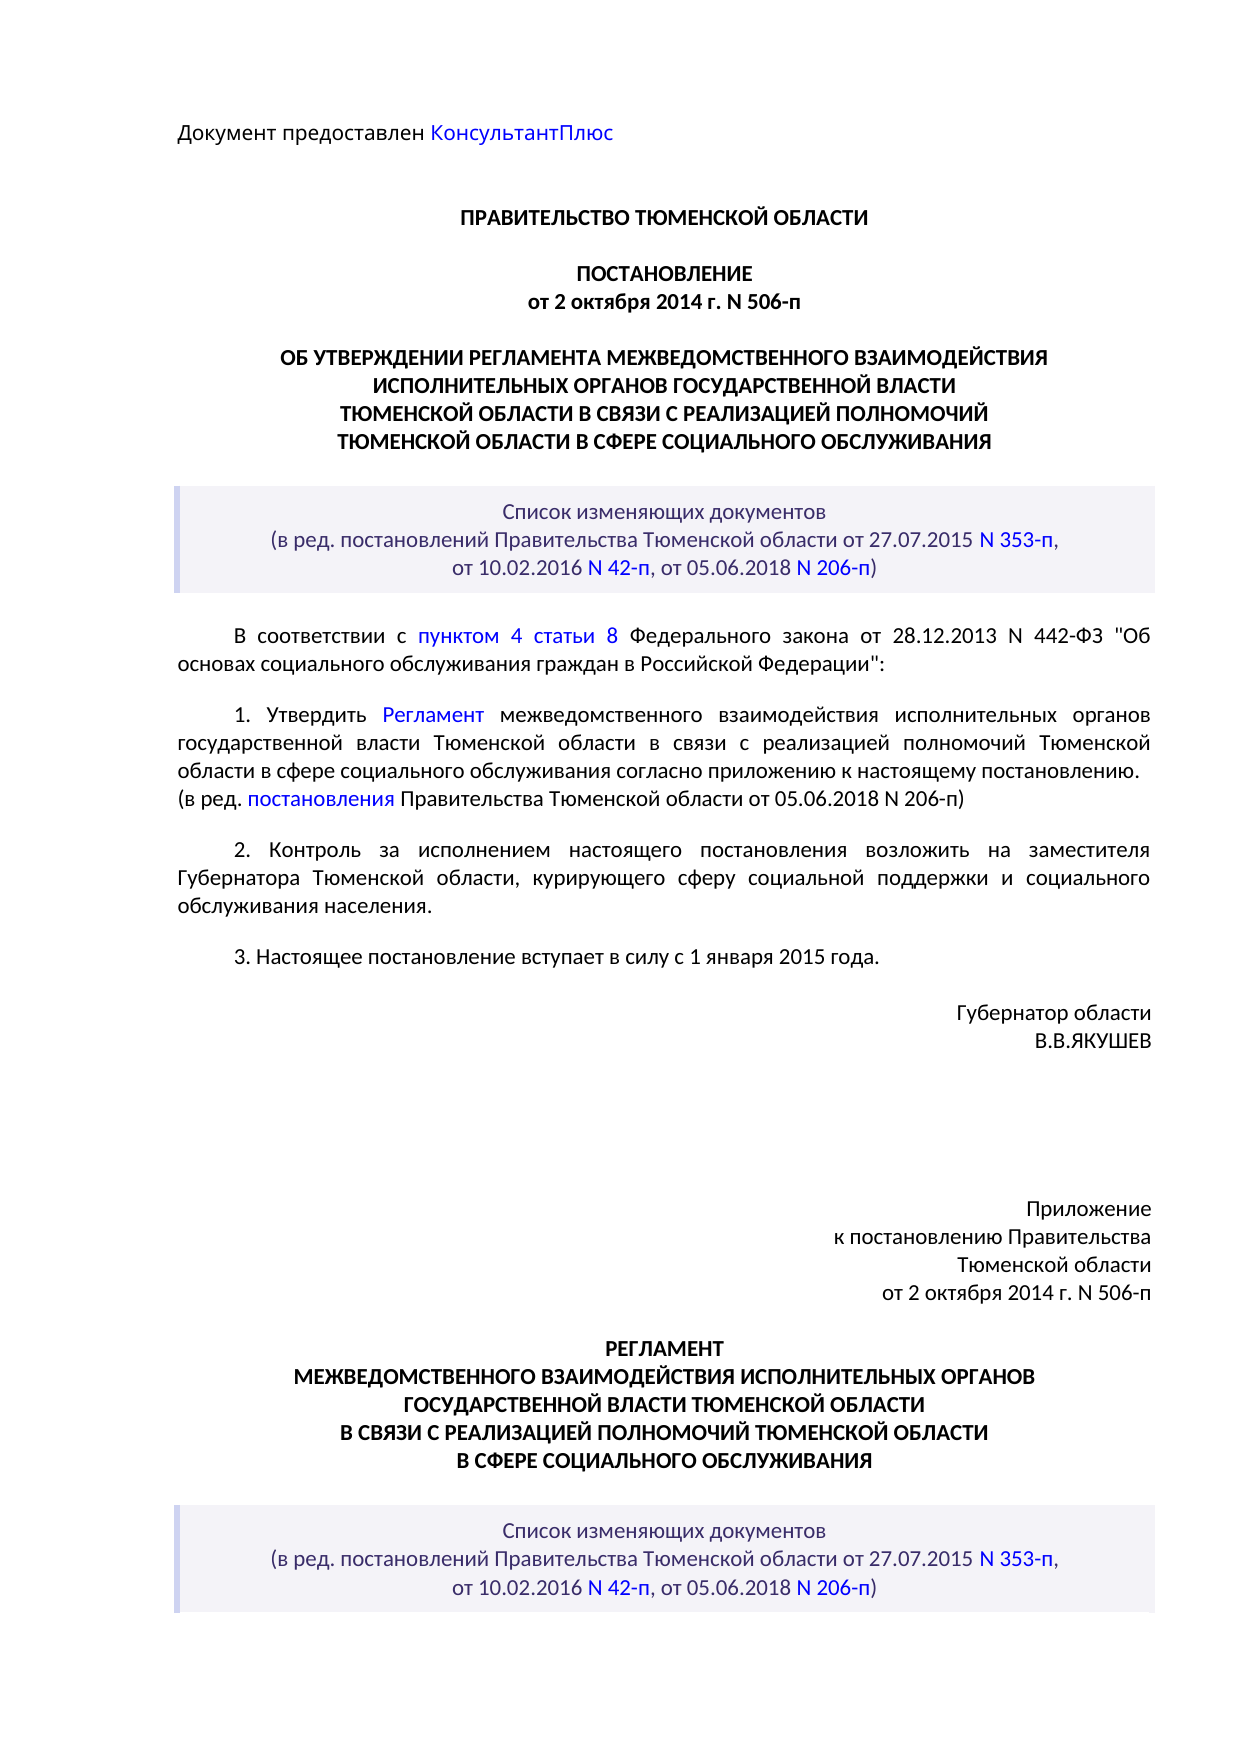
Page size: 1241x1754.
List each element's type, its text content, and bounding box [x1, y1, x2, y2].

text Губернатор области [177, 998, 1152, 1026]
text В соответствии с пунктом 4 статьи 8 Федерального закона от 28.12.2013 N 442-ФЗ "Об основах социального обслуживания граждан в Российской Федерации": [177, 621, 1152, 677]
title ГОСУДАРСТВЕННОЙ ВЛАСТИ ТЮМЕНСКОЙ ОБЛАСТИ [177, 1390, 1152, 1418]
title ИСПОЛНИТЕЛЬНЫХ ОРГАНОВ ГОСУДАРСТВЕННОЙ ВЛАСТИ [177, 371, 1152, 399]
text 1. Утвердить Регламент межведомственного взаимодействия исполнительных органов государственной власти Тюменской области в связи с реализацией полномочий Тюменской области в сфере социального обслуживания согласно приложению к настоящему постановлению. [177, 700, 1152, 784]
title ОБ УТВЕРЖДЕНИИ РЕГЛАМЕНТА МЕЖВЕДОМСТВЕННОГО ВЗАИМОДЕЙСТВИЯ [177, 343, 1152, 371]
title МЕЖВЕДОМСТВЕННОГО ВЗАИМОДЕЙСТВИЯ ИСПОЛНИТЕЛЬНЫХ ОРГАНОВ [177, 1362, 1152, 1390]
title В СФЕРЕ СОЦИАЛЬНОГО ОБСЛУЖИВАНИЯ [177, 1446, 1152, 1474]
title ТЮМЕНСКОЙ ОБЛАСТИ В СФЕРЕ СОЦИАЛЬНОГО ОБСЛУЖИВАНИЯ [177, 427, 1152, 455]
title Документ предоставлен КонсультантПлюс [177, 118, 1152, 175]
text Тюменской области [177, 1250, 1152, 1278]
text (в ред. постановления Правительства Тюменской области от 05.06.2018 N 206-п) [177, 784, 1152, 812]
title В СВЯЗИ С РЕАЛИЗАЦИЕЙ ПОЛНОМОЧИЙ ТЮМЕНСКОЙ ОБЛАСТИ [177, 1418, 1152, 1446]
table_header Список изменяющих документов (в ред. постановлений Правительства Тюменской области от 27.07.2015 N 353-п, от 10.02.2016 N 42-п, от 05.06.2018 N 206-п) [180, 486, 1149, 593]
text 3. Настоящее постановление вступает в силу с 1 января 2015 года. [177, 942, 1152, 970]
text 2. Контроль за исполнением настоящего постановления возложить на заместителя Губернатора Тюменской области, курирующего сферу социальной поддержки и социального обслуживания населения. [177, 835, 1152, 919]
title от 2 октября 2014 г. N 506-п [177, 287, 1152, 315]
text от 2 октября 2014 г. N 506-п [177, 1278, 1152, 1306]
text к постановлению Правительства [177, 1222, 1152, 1250]
title ПРАВИТЕЛЬСТВО ТЮМЕНСКОЙ ОБЛАСТИ [177, 203, 1152, 231]
title ПОСТАНОВЛЕНИЕ [177, 259, 1152, 287]
title ТЮМЕНСКОЙ ОБЛАСТИ В СВЯЗИ С РЕАЛИЗАЦИЕЙ ПОЛНОМОЧИЙ [177, 399, 1152, 427]
title РЕГЛАМЕНТ [177, 1334, 1152, 1362]
table_header Список изменяющих документов (в ред. постановлений Правительства Тюменской области от 27.07.2015 N 353-п, от 10.02.2016 N 42-п, от 05.06.2018 N 206-п) [180, 1505, 1149, 1612]
text В.В.ЯКУШЕВ [177, 1026, 1152, 1054]
text Приложение [177, 1194, 1152, 1222]
